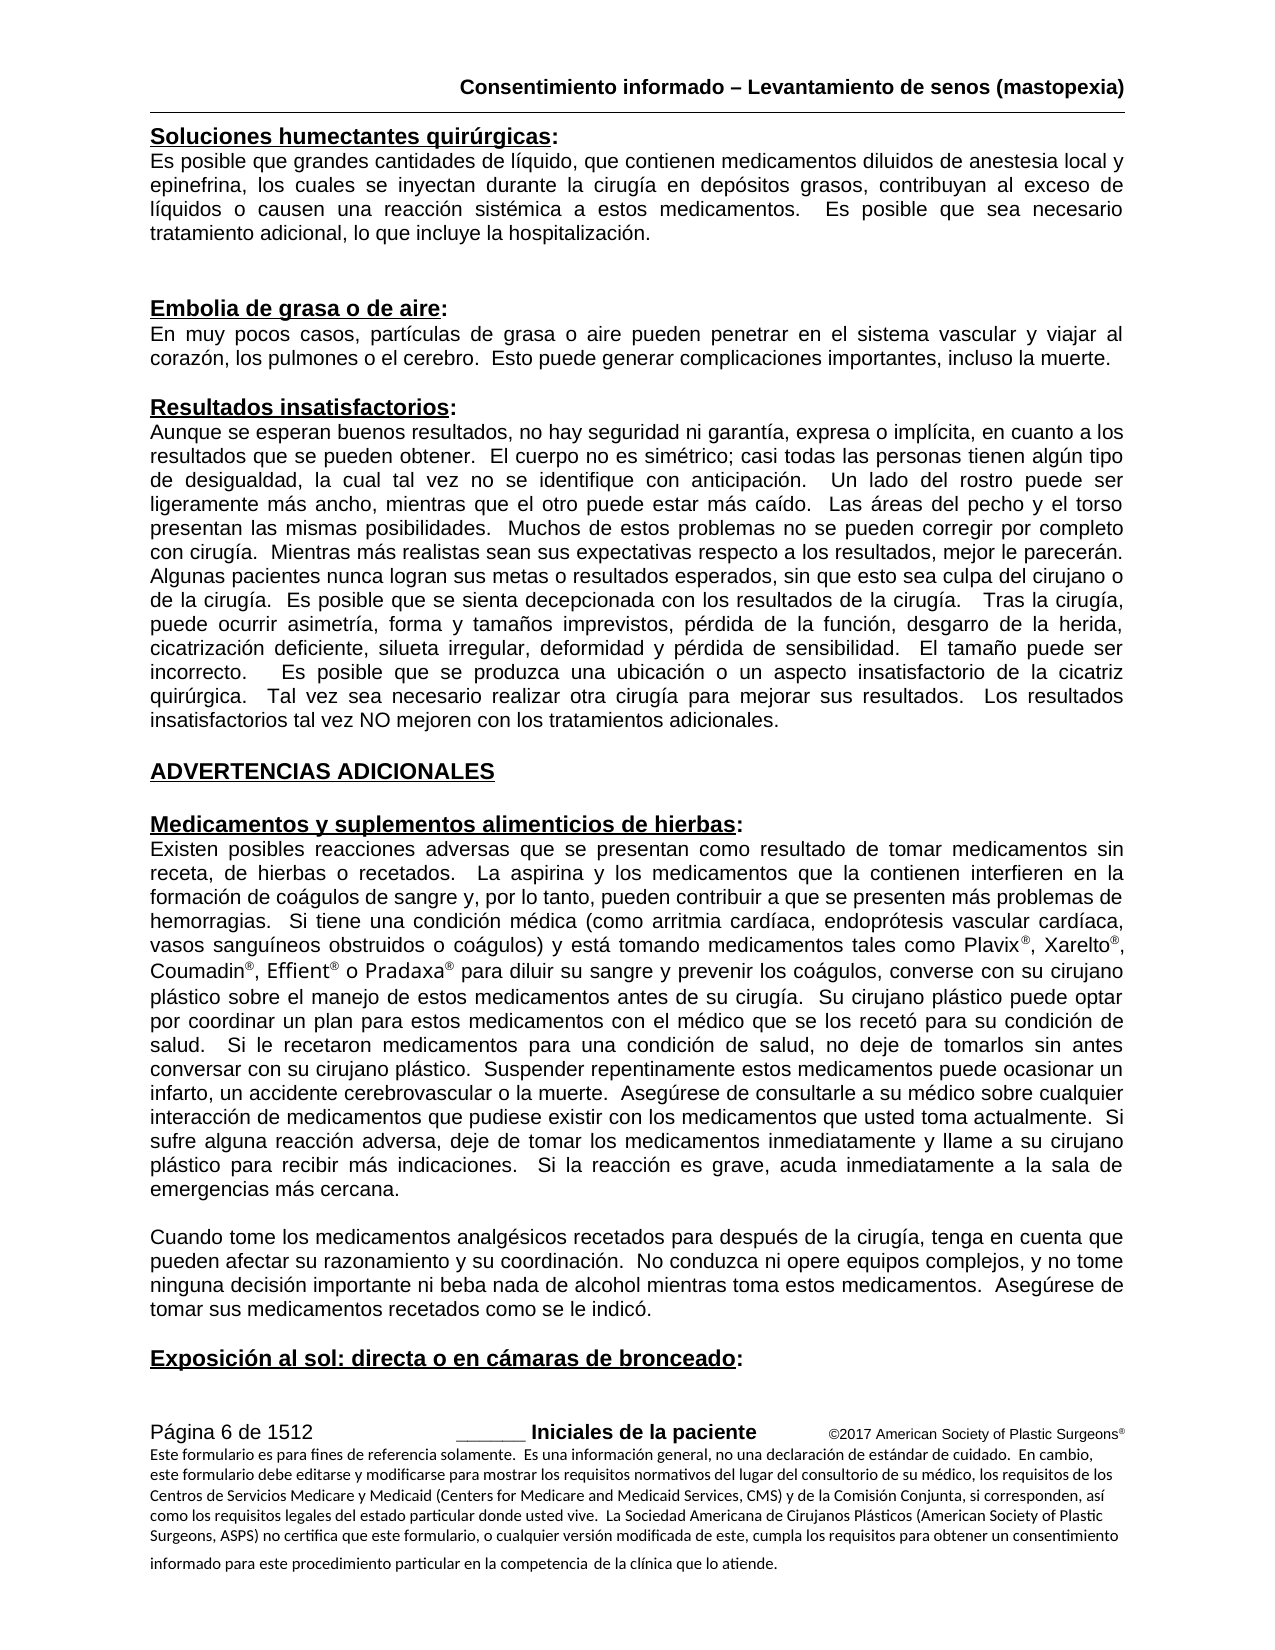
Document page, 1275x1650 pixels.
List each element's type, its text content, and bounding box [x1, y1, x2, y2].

text Es posible que grandes cantidades de líquido, que contienen medicamentos diluidos de anestesia local y epinefrina, los cuales se inyectan durante la cirugía en depósitos grasos, contribuyan al exceso de líquidos o causen una reacción sistémica a estos medicamentos. Es posible que sea necesario tratamiento adicional, lo que incluye la hospitalización. [150, 149, 1125, 245]
text Embolia de grasa o de aire: [150, 295, 1125, 322]
text Cuando tome los medicamentos analgésicos recetados para después de la cirugía, tenga en cuenta que pueden afectar su razonamiento y su coordinación. No conduzca ni opere equipos complejos, y no tome ninguna decisión importante ni beba nada de alcohol mientras toma estos medicamentos. Asegúrese de tomar sus medicamentos recetados como se le indicó. [150, 1225, 1125, 1321]
text Medicamentos y suplementos alimenticios de hierbas: [150, 811, 1125, 837]
text Resultados insatisfactorios: [150, 394, 1125, 420]
text Soluciones humectantes quirúrgicas: [150, 123, 1125, 149]
text En muy pocos casos, partículas de grasa o aire pueden penetrar en el sistema vascular y viajar al corazón, los pulmones o el cerebro. Esto puede generar complicaciones importantes, incluso la muerte. [150, 322, 1125, 370]
text Aunque se esperan buenos resultados, no hay seguridad ni garantía, expresa o implícita, en cuanto a los resultados que se pueden obtener. El cuerpo no es simétrico; casi todas las personas tienen algún tipo de desigualdad, la cual tal vez no se identifique con anticipación. Un lado del rostro puede ser ligeramente más ancho, mientras que el otro puede estar más caído. Las áreas del pecho y el torso presentan las mismas posibilidades. Muchos de estos problemas no se pueden corregir por completo con cirugía. Mientras más realistas sean sus expectativas respecto a los resultados, mejor le parecerán. Algunas pacientes nunca logran sus metas o resultados esperados, sin que esto sea culpa del cirujano o de la cirugía. Es posible que se sienta decepcionada con los resultados de la cirugía. Tras la cirugía, puede ocurrir asimetría, forma y tamaños imprevistos, pérdida de la función, desgarro de la herida, cicatrización deficiente, silueta irregular, deformidad y pérdida de sensibilidad. El tamaño puede ser incorrecto. Es posible que se produzca una ubicación o un aspecto insatisfactorio de la cicatriz quirúrgica. Tal vez sea necesario realizar otra cirugía para mejorar sus resultados. Los resultados insatisfactorios tal vez NO mejoren con los tratamientos adicionales. [150, 420, 1125, 731]
text Exposición al sol: directa o en cámaras de bronceado: [150, 1344, 1125, 1371]
text Existen posibles reacciones adversas que se presentan como resultado de tomar medicamentos sin receta, de hierbas o recetados. La aspirina y los medicamentos que la contienen interfieren en la formación de coágulos de sangre y, por lo tanto, pueden contribuir a que se presenten más problemas de hemorragias. Si tiene una condición médica (como arritmia cardíaca, endoprótesis vascular cardíaca, vasos sanguíneos obstruidos o coágulos) y está tomando medicamentos tales como Plavix®, Xarelto®, Coumadin®, Effient® o Pradaxa® para diluir su sangre y prevenir los coágulos, converse con su cirujano plástico sobre el manejo de estos medicamentos antes de su cirugía. Su cirujano plástico puede optar por coordinar un plan para estos medicamentos con el médico que se los recetó para su condición de salud. Si le recetaron medicamentos para una condición de salud, no deje de tomarlos sin antes conversar con su cirujano plástico. Suspender repentinamente estos medicamentos puede ocasionar un infarto, un accidente cerebrovascular o la muerte. Asegúrese de consultarle a su médico sobre cualquier interacción de medicamentos que pudiese existir con los medicamentos que usted toma actualmente. Si sufre alguna reacción adversa, deje de tomar los medicamentos inmediatamente y llame a su cirujano plástico para recibir más indicaciones. Si la reacción es grave, acuda inmediatamente a la sala de emergencias más cercana. [150, 837, 1125, 1201]
text ADVERTENCIAS ADICIONALES [150, 758, 1125, 784]
